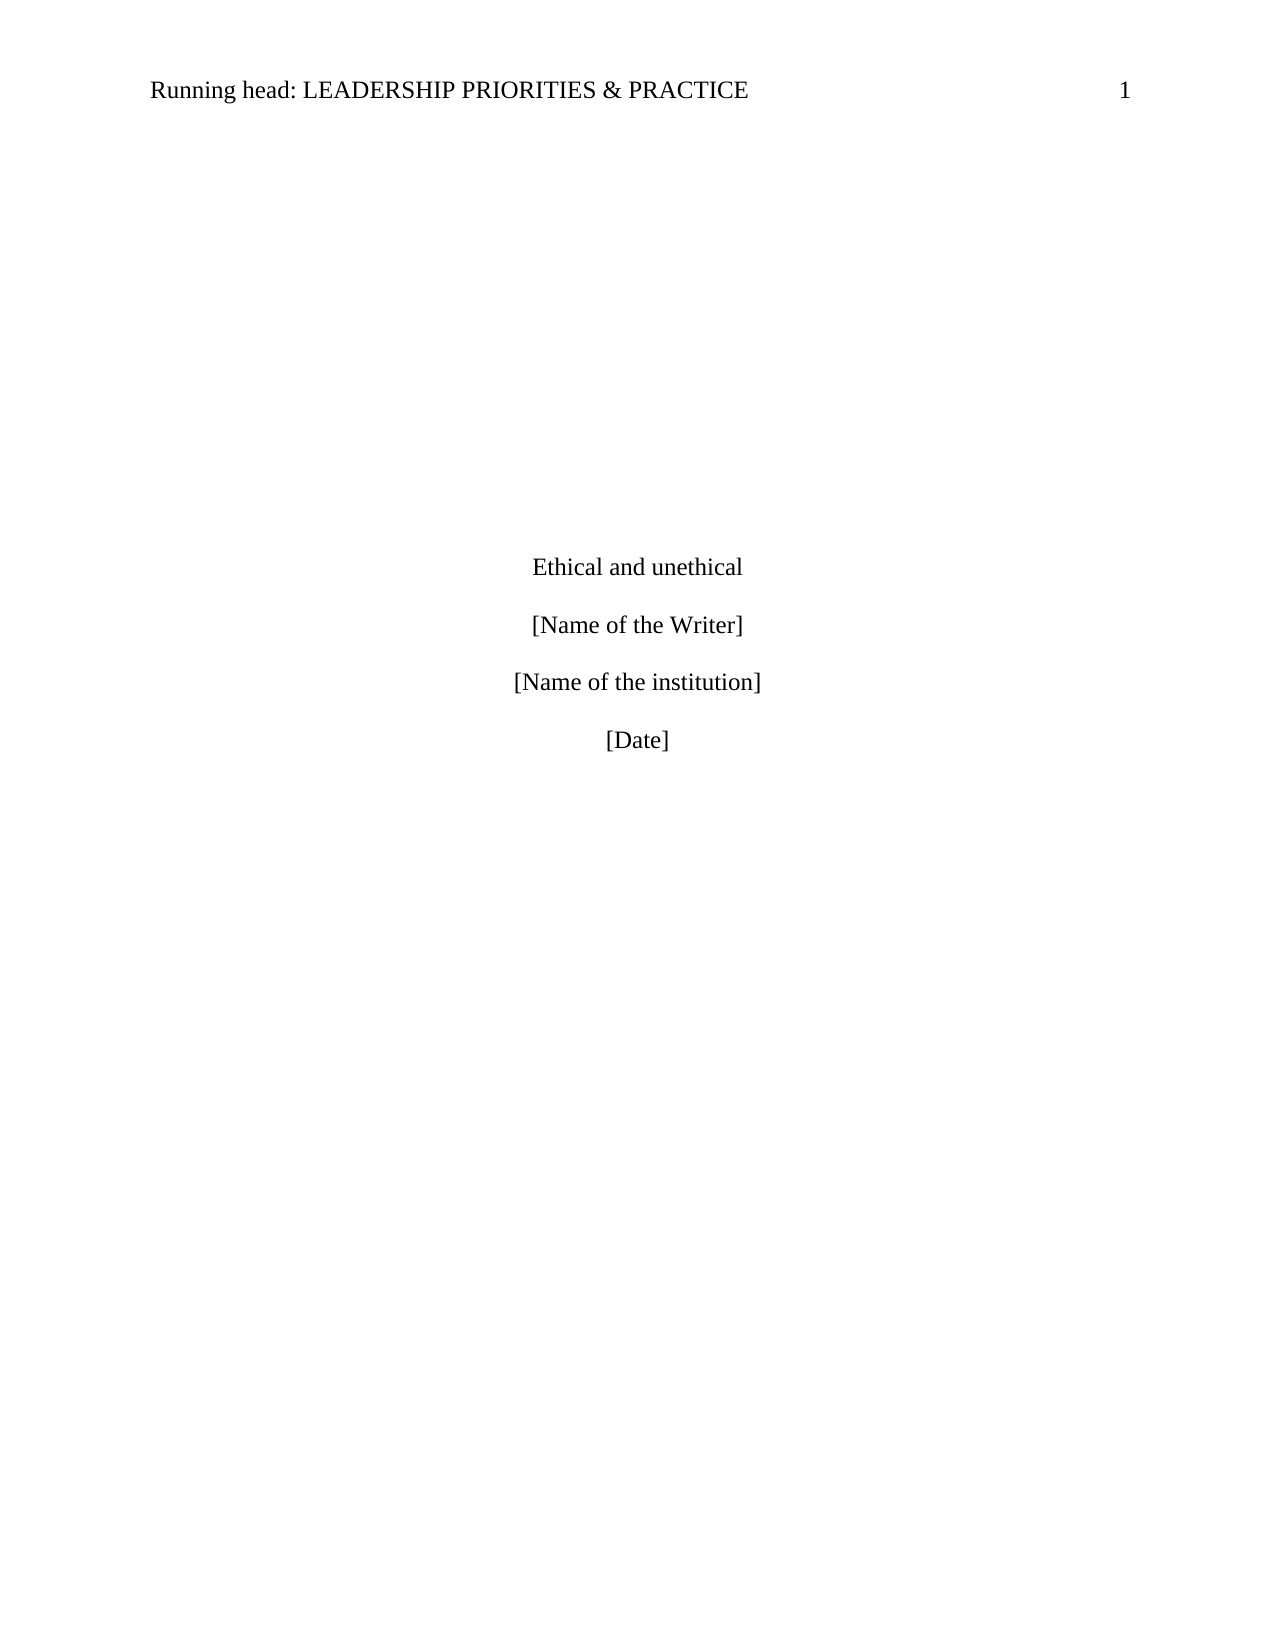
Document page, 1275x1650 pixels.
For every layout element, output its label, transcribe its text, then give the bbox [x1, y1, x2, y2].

text [Date] [150, 725, 1125, 754]
text [Name of the institution] [150, 667, 1125, 696]
text [Name of the Writer] [150, 610, 1125, 639]
text Ethical and unethical [150, 552, 1125, 581]
